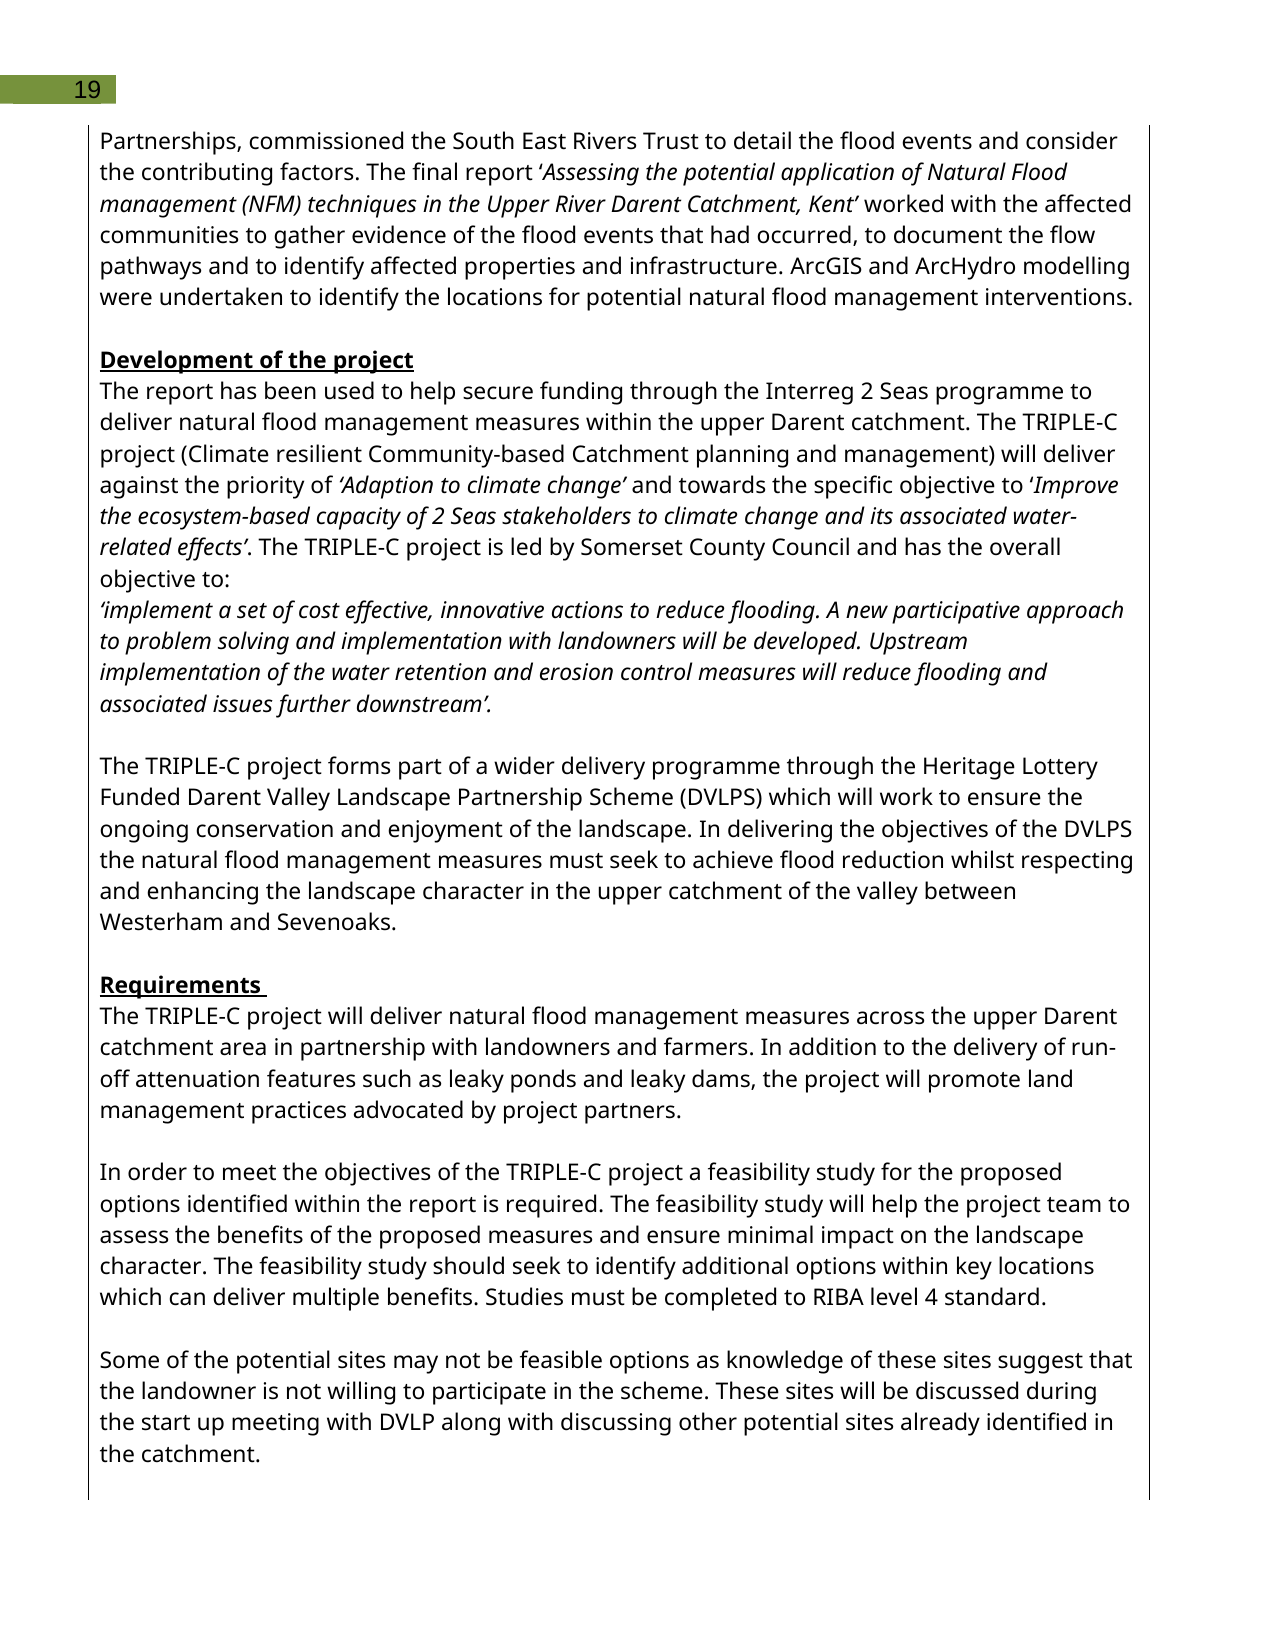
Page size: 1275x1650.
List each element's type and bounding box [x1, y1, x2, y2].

table_cell [89, 125, 1149, 1500]
